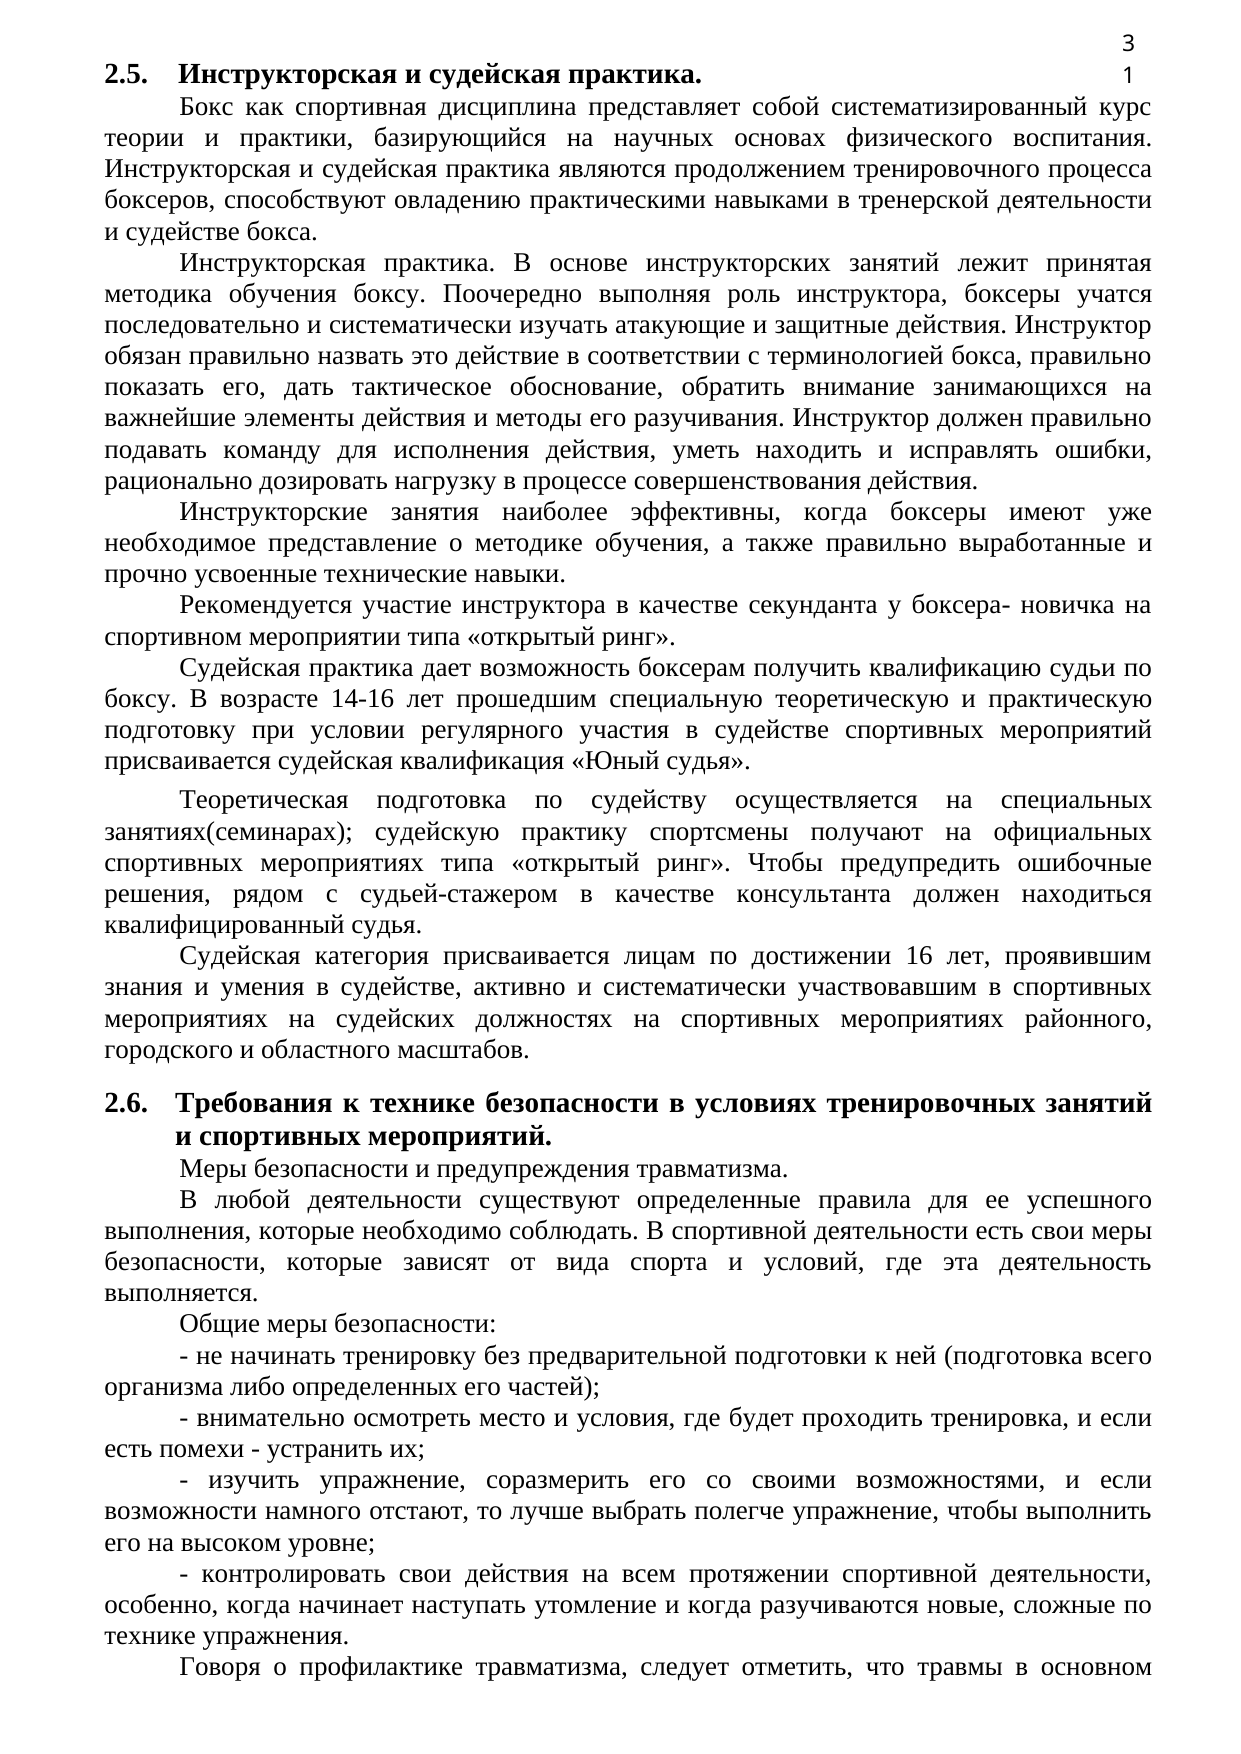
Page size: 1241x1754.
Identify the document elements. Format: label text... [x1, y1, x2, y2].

text Судейская практика дает возможность боксерам получить квалификацию судьи по боксу. В возрасте 14-16 лет прошедшим специальную теоретическую и практическую подготовку при условии регулярного участия в судействе спортивных мероприятий присваивается судейская квалификация «Юный судья». [104, 651, 1153, 775]
text Инструкторские занятия наиболее эффективны, когда боксеры имеют уже необходимое представление о методике обучения, а также правильно выработанные и прочно усвоенные технические навыки. [104, 495, 1153, 588]
list Требования к технике безопасности в условиях тренировочных занятий и спортивных мероприятий. [104, 1085, 1153, 1152]
text Теоретическая подготовка по судейству осуществляется на специальных занятиях(семинарах); судейскую практику спортсмены получают на официальных спортивных мероприятиях типа «открытый ринг». Чтобы предупредить ошибочные решения, рядом с судьей-стажером в качестве консультанта должен находиться квалифицированный судья. [104, 784, 1153, 939]
text Общие меры безопасности: [104, 1308, 1153, 1339]
text - внимательно осмотреть место и условия, где будет проходить тренировка, и если есть помехи - устранить их; [104, 1401, 1153, 1463]
text Рекомендуется участие инструктора в качестве секунданта у боксера- новичка на спортивном мероприятии типа «открытый ринг». [104, 588, 1153, 651]
text Инструкторская практика. В основе инструкторских занятий лежит принятая методика обучения боксу. Поочередно выполняя роль инструктора, боксеры учатся последовательно и систематически изучать атакующие и защитные действия. Инструктор обязан правильно назвать это действие в соответствии с терминологией бокса, правильно показать его, дать тактическое обоснование, обратить внимание занимающихся на важнейшие элементы действия и методы его разучивания. Инструктор должен правильно подавать команду для исполнения действия, уметь находить и исправлять ошибки, рационально дозировать нагрузку в процессе совершенствования действия. [104, 246, 1153, 495]
text Бокс как спортивная дисциплина представляет собой систематизированный курс теории и практики, базирующийся на научных основах физического воспитания. Инструкторская и судейская практика являются продолжением тренировочного процесса боксеров, способствуют овладению практическими навыками в тренерской деятельности и судействе бокса. [104, 90, 1153, 246]
text Судейская категория присваивается лицам по достижении 16 лет, проявившим знания и умения в судействе, активно и систематически участвовавшим в спортивных мероприятиях на судейских должностях на спортивных мероприятиях районного, городского и областного масштабов. [104, 939, 1153, 1064]
text - контролировать свои действия на всем протяжении спортивной деятельности, особенно, когда начинает наступать утомление и когда разучиваются новые, сложные по технике упражнения. [104, 1557, 1153, 1650]
text В любой деятельности существуют определенные правила для ее успешного выполнения, которые необходимо соблюдать. В спортивной деятельности есть свои меры безопасности, которые зависят от вида спорта и условий, где эта деятельность выполняется. [104, 1183, 1153, 1308]
text - не начинать тренировку без предварительной подготовки к ней (подготовка всего организма либо определенных его частей); [104, 1339, 1153, 1401]
text Меры безопасности и предупреждения травматизма. [104, 1152, 1153, 1183]
text - изучить упражнение, соразмерить его со своими возможностями, и если возможности намного отстают, то лучше выбрать полегче упражнение, чтобы выполнить его на высоком уровне; [104, 1463, 1153, 1557]
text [104, 1650, 1153, 1681]
list Инструкторская и судейская практика. [104, 59, 1153, 90]
